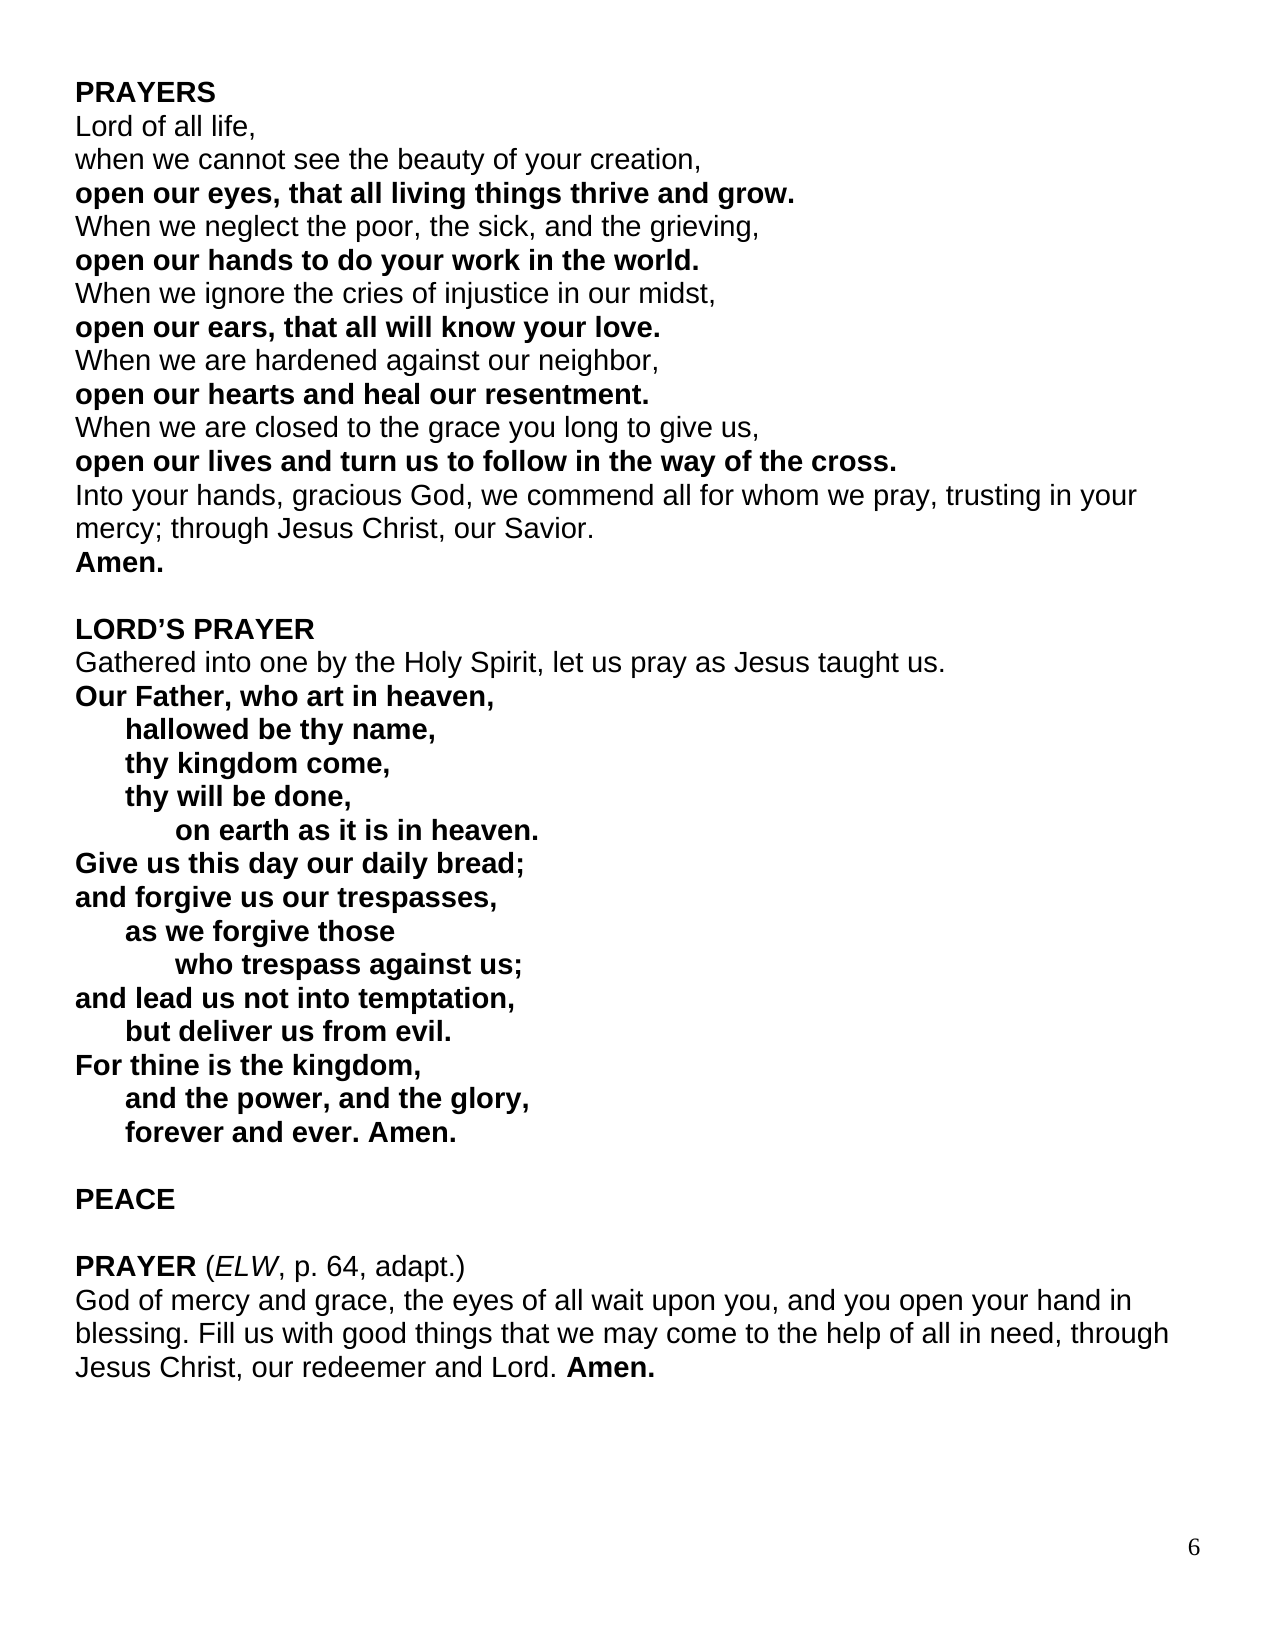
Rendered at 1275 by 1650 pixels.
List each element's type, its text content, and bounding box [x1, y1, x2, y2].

text LORD’S PRAYER [75, 612, 1200, 645]
text open our lives and turn us to follow in the way of the cross. [75, 444, 1200, 477]
text thy kingdom come, [75, 746, 1200, 779]
text When we are closed to the grace you long to give us, [75, 410, 1200, 444]
text and forgive us our trespasses, [75, 880, 1200, 913]
text hallowed be thy name, [75, 712, 1200, 746]
text When we are hardened against our neighbor, [75, 343, 1200, 377]
text PRAYER (ELW, p. 64, adapt.) [75, 1249, 1200, 1282]
text open our hearts and heal our resentment. [75, 377, 1200, 410]
text Lord of all life, [75, 108, 1200, 142]
text when we cannot see the beauty of your creation, [75, 142, 1200, 176]
text and the power, and the glory, [75, 1081, 1200, 1115]
text but deliver us from evil. [75, 1014, 1200, 1048]
text forever and ever. Amen. [75, 1115, 1200, 1148]
text When we neglect the poor, the sick, and the grieving, [75, 209, 1200, 243]
text For thine is the kingdom, [75, 1048, 1200, 1081]
text PRAYERS [75, 75, 1200, 108]
text Amen. [75, 544, 1200, 578]
text who trespass against us; [75, 947, 1200, 981]
text and lead us not into temptation, [75, 981, 1200, 1014]
text When we ignore the cries of injustice in our midst, [75, 276, 1200, 310]
text open our hands to do your work in the world. [75, 243, 1200, 276]
text Our Father, who art in heaven, [75, 679, 1200, 712]
text Give us this day our daily bread; [75, 846, 1200, 880]
text Into your hands, gracious God, we commend all for whom we pray, trusting in your mercy; through Jesus Christ, our Savior. [75, 477, 1200, 544]
text PEACE [75, 1182, 1200, 1215]
text Gathered into one by the Holy Spirit, let us pray as Jesus taught us. [75, 645, 1200, 679]
text as we forgive those [75, 913, 1200, 947]
text thy will be done, [75, 779, 1200, 813]
text open our ears, that all will know your love. [75, 310, 1200, 343]
text open our eyes, that all living things thrive and grow. [75, 176, 1200, 209]
text on earth as it is in heaven. [75, 813, 1200, 846]
text God of mercy and grace, the eyes of all wait upon you, and you open your hand in blessing. Fill us with good things that we may come to the help of all in need, through Jesus Christ, our redeemer and Lord. Amen. [75, 1282, 1200, 1383]
